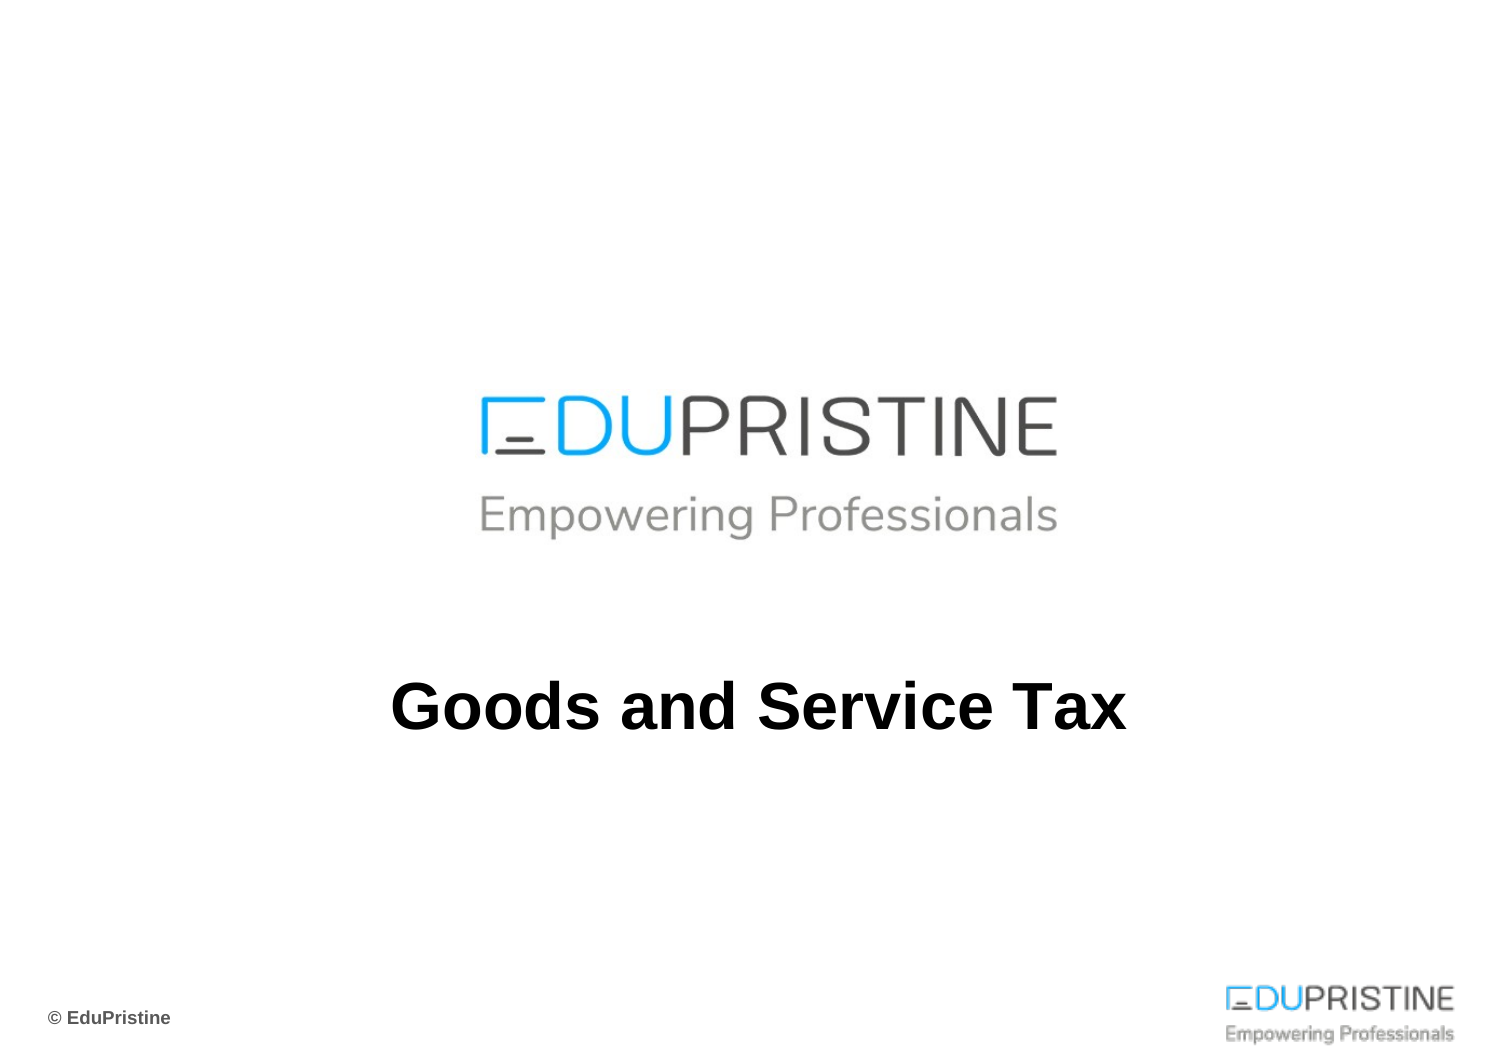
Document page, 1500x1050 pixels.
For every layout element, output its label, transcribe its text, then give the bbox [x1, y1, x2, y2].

picture [475, 389, 1059, 549]
text Goods and Service Tax [266, 667, 1234, 743]
picture [1213, 975, 1462, 1047]
